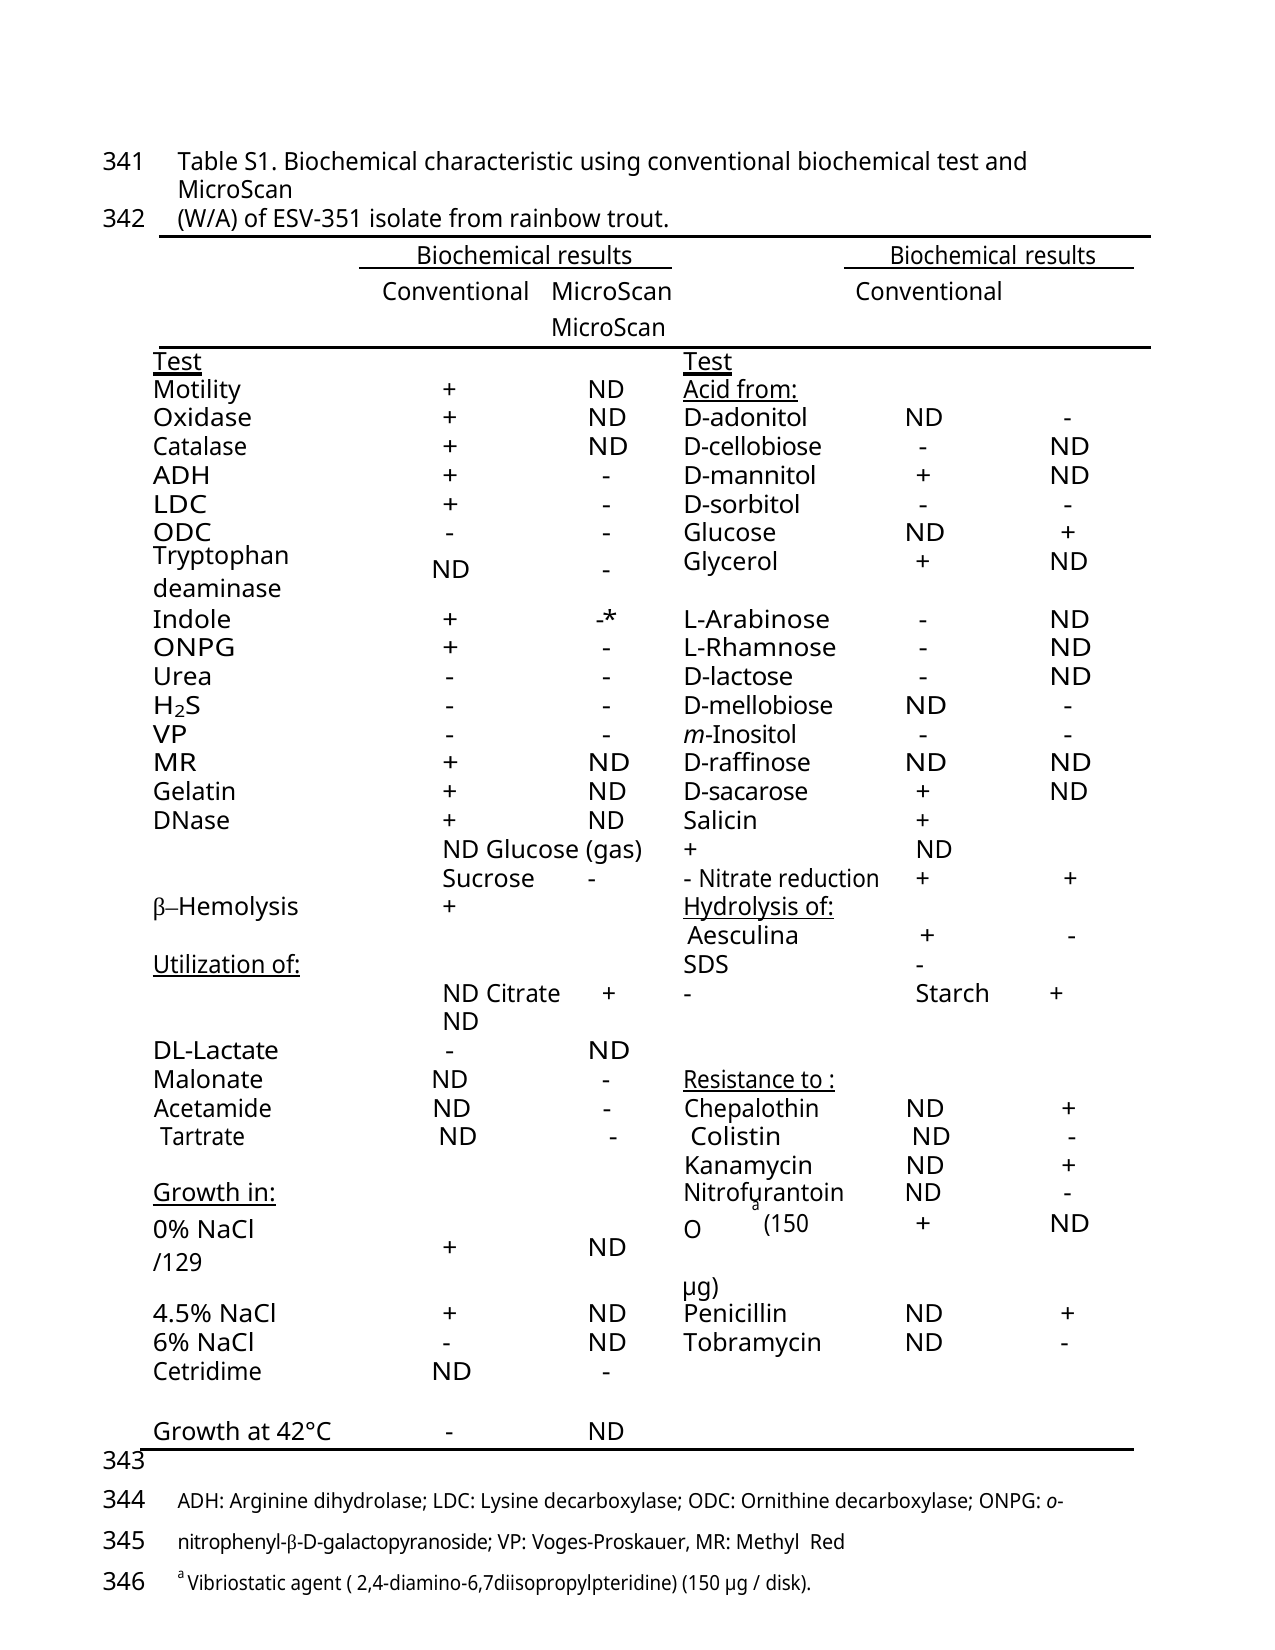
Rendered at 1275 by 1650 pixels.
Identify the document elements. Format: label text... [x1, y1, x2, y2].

text ADH + - D-mannitol + ND [153, 461, 1122, 490]
text Aesculina + - [92, 921, 1076, 950]
text Indole + -* L-Arabinose - ND [153, 605, 1122, 634]
text Gelatin + ND D-sacarose + ND [153, 778, 1122, 806]
text + ND [915, 1212, 1146, 1238]
text (150 [763, 1212, 809, 1238]
text DNase + ND Salicin + ND Glucose (gas) + ND Sucrose - - Nitrate reduction + + [153, 807, 1086, 893]
text Urea - - D-lactose - ND [153, 663, 1122, 691]
text Motility + ND Acid from: [153, 375, 1122, 404]
list ADH: Arginine dihydrolase; LDC: Lysine decarboxylase; ODC: Ornithine decarboxylase; ONPG: o- [102, 1482, 1146, 1516]
text Malonate ND - Resistance to : [153, 1065, 1122, 1094]
text Oxidase + ND D-adonitol ND - [153, 404, 1122, 433]
list Table S1. Biochemical characteristic using conventional biochemical test and MicroScan [102, 147, 1146, 205]
text Cetridime ND - [153, 1357, 1122, 1386]
text Glycerol + ND [683, 548, 1146, 576]
text ODC - - Glucose ND + [153, 519, 1122, 548]
list a Vibriostatic agent ( 2,4-diamino-6,7diisopropylpteridine) (150 µg / disk). [102, 1564, 1146, 1598]
text Biochemical results Biochemical results Conventional MicroScan Conventional MicroScan [382, 237, 1122, 343]
list nitrophenyl-β-D-galactopyranoside; VP: Voges-Proskauer, MR: Methyl Red [102, 1523, 1146, 1557]
text VP - - m-Inositol - - [153, 721, 1122, 749]
text Utilization of: SDS - ND Citrate + - Starch + ND [153, 950, 1086, 1037]
list (W/A) of ESV-351 isolate from rainbow trout. [102, 205, 1146, 234]
text MR + ND D-raffinose ND ND [153, 749, 1122, 778]
text Acetamide ND - Chepalothin ND + Tartrate ND - Colistin ND - Kanamycin ND + [153, 1094, 1076, 1180]
text deaminase ND - [153, 569, 614, 605]
text µg) [92, 1278, 715, 1299]
text β–Hemolysis + Hydrolysis of: [153, 893, 1122, 921]
text H2S - - D-mellobiose ND - [153, 691, 1122, 721]
text Catalase + ND D-cellobiose - ND [153, 433, 1122, 461]
text LDC + - D-sorbitol - - [153, 490, 1122, 519]
text Tryptophan [153, 548, 614, 569]
text DL-Lactate - ND [153, 1037, 1122, 1065]
text ONPG + - L-Rhamnose - ND [153, 634, 1122, 663]
text 0% NaCl + ND O /129 [153, 1212, 752, 1278]
text Test Test [153, 348, 1122, 375]
text Growth at 42°C - ND [153, 1418, 1122, 1446]
text Growth in: Nitrofurantoin ND - [153, 1180, 1122, 1207]
text 4.5% NaCl + ND Penicillin ND + 6% NaCl - ND Tobramycin ND - [153, 1300, 1076, 1357]
